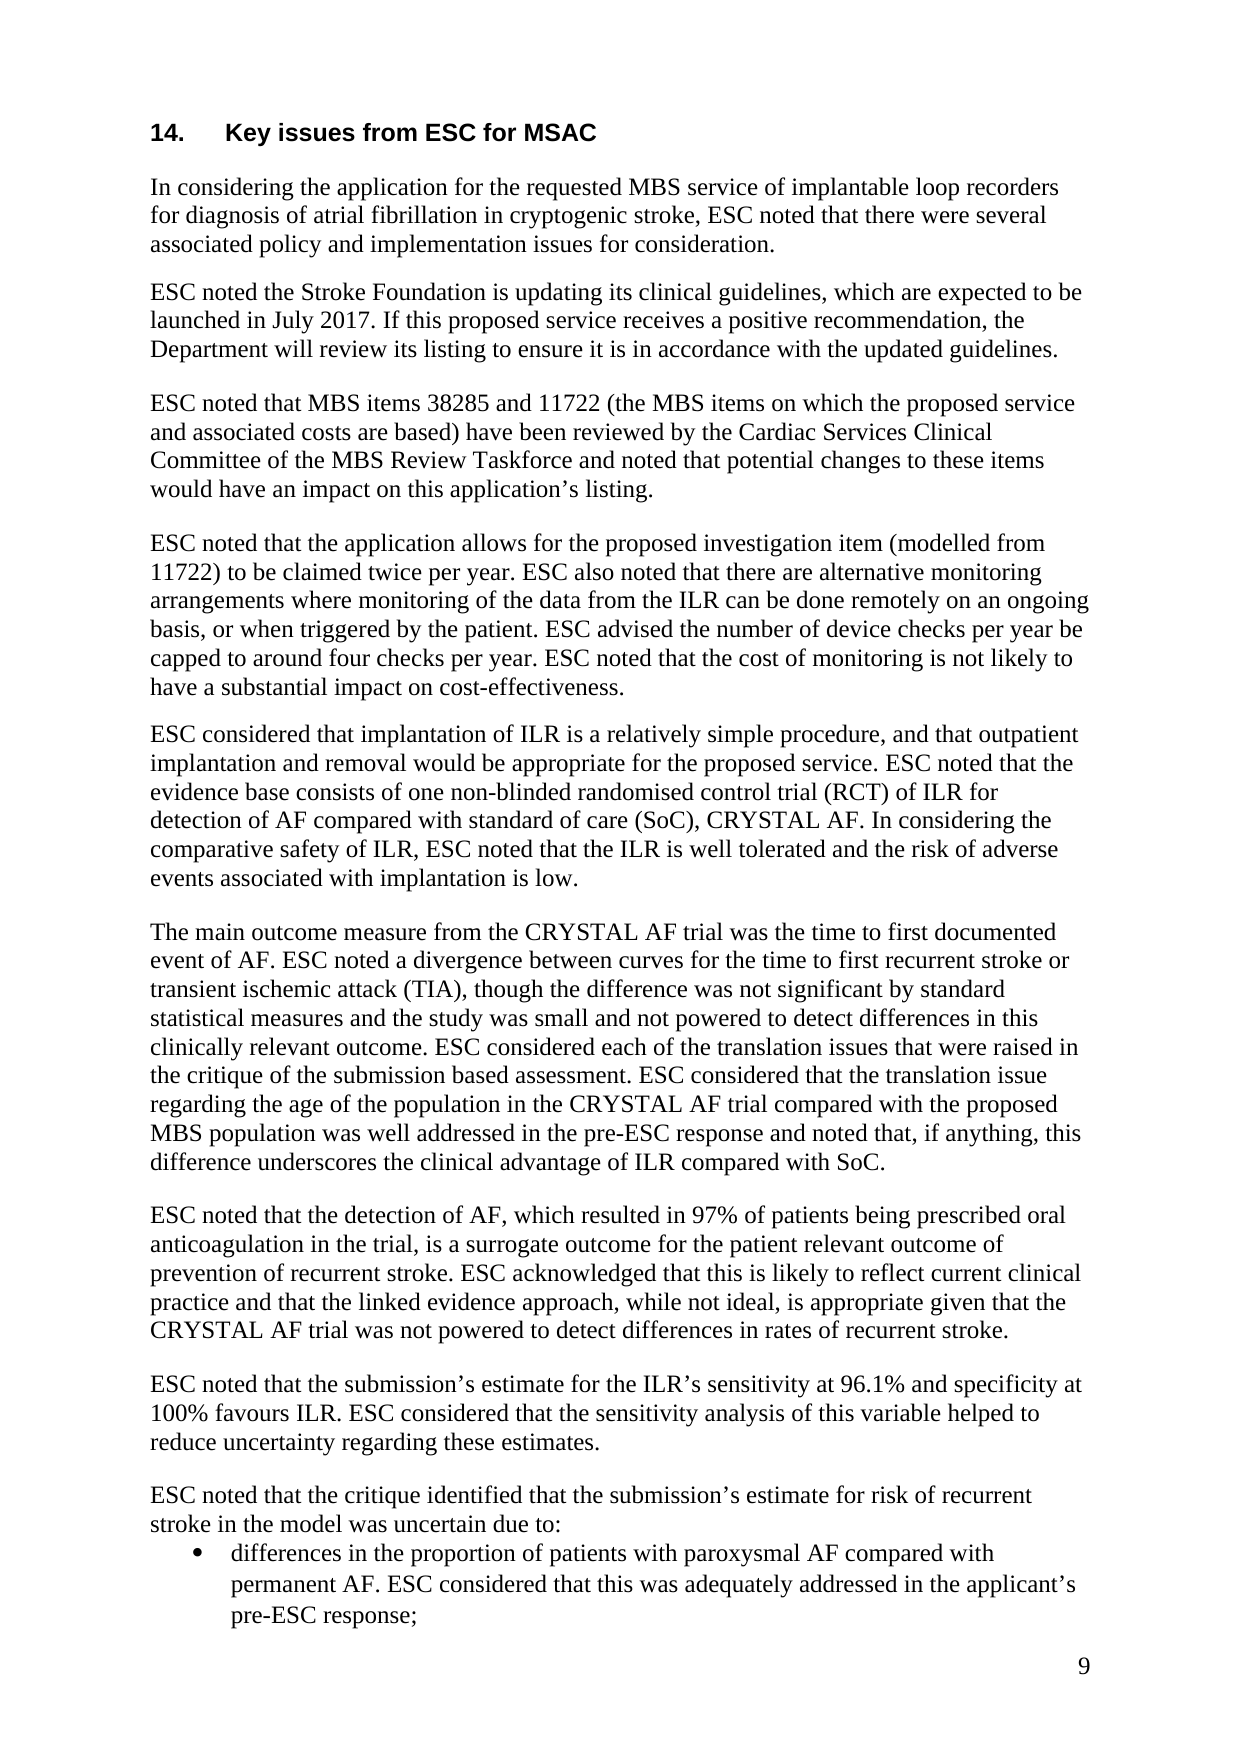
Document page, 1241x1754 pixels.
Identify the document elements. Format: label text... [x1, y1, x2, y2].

text ESC noted that the submission’s estimate for the ILR’s sensitivity at 96.1% and specificity at 100% favours ILR. ESC considered that the sensitivity analysis of this variable helped to reduce uncertainty regarding these estimates. [150, 1369, 1090, 1456]
text ESC noted that the application allows for the proposed investigation item (modelled from 11722) to be claimed twice per year. ESC also noted that there are alternative monitoring arrangements where monitoring of the data from the ILR can be done remotely on an ongoing basis, or when triggered by the patient. ESC advised the number of device checks per year be capped to around four checks per year. ESC noted that the cost of monitoring is not likely to have a substantial impact on cost-effectiveness. [150, 528, 1090, 701]
text In considering the application for the requested MBS service of implantable loop recorders for diagnosis of atrial fibrillation in cryptogenic stroke, ESC noted that there were several associated policy and implementation issues for consideration. [150, 172, 1090, 258]
text ESC noted that the critique identified that the submission’s estimate for risk of recurrent stroke in the model was uncertain due to: [150, 1481, 1090, 1538]
list differences in the proportion of patients with paroxysmal AF compared with permanent AF. ESC considered that this was adequately addressed in the applicant’s pre-ESC response; [193, 1538, 1090, 1629]
text ESC noted that MBS items 38285 and 11722 (the MBS items on which the proposed service and associated costs are based) have been reviewed by the Cardiac Services Clinical Committee of the MBS Review Taskforce and noted that potential changes to these items would have an impact on this application’s listing. [150, 388, 1090, 503]
text ESC noted the Stroke Foundation is updating its clinical guidelines, which are expected to be launched in July 2017. If this proposed service receives a positive recommendation, the Department will review its listing to ensure it is in accordance with the updated guidelines. [150, 277, 1090, 363]
subtitle Key issues from ESC for MSAC [150, 118, 1090, 147]
text ESC considered that implantation of ILR is a relatively simple procedure, and that outpatient implantation and removal would be appropriate for the proposed service. ESC noted that the evidence base consists of one non-blinded randomised control trial (RCT) of ILR for detection of AF compared with standard of care (SoC), CRYSTAL AF. In considering the comparative safety of ILR, ESC noted that the ILR is well tolerated and the risk of adverse events associated with implantation is low. [150, 719, 1090, 892]
text The main outcome measure from the CRYSTAL AF trial was the time to first documented event of AF. ESC noted a divergence between curves for the time to first recurrent stroke or transient ischemic attack (TIA), though the difference was not significant by standard statistical measures and the study was small and not powered to detect differences in this clinically relevant outcome. ESC considered each of the translation issues that were raised in the critique of the submission based assessment. ESC considered that the translation issue regarding the age of the population in the CRYSTAL AF trial compared with the proposed MBS population was well addressed in the pre-ESC response and noted that, if anything, this difference underscores the clinical advantage of ILR compared with SoC. [150, 917, 1090, 1176]
text ESC noted that the detection of AF, which resulted in 97% of patients being prescribed oral anticoagulation in the trial, is a surrogate outcome for the patient relevant outcome of prevention of recurrent stroke. ESC acknowledged that this is likely to reflect current clinical practice and that the linked evidence approach, while not ideal, is appropriate given that the CRYSTAL AF trial was not powered to detect differences in rates of recurrent stroke. [150, 1201, 1090, 1344]
